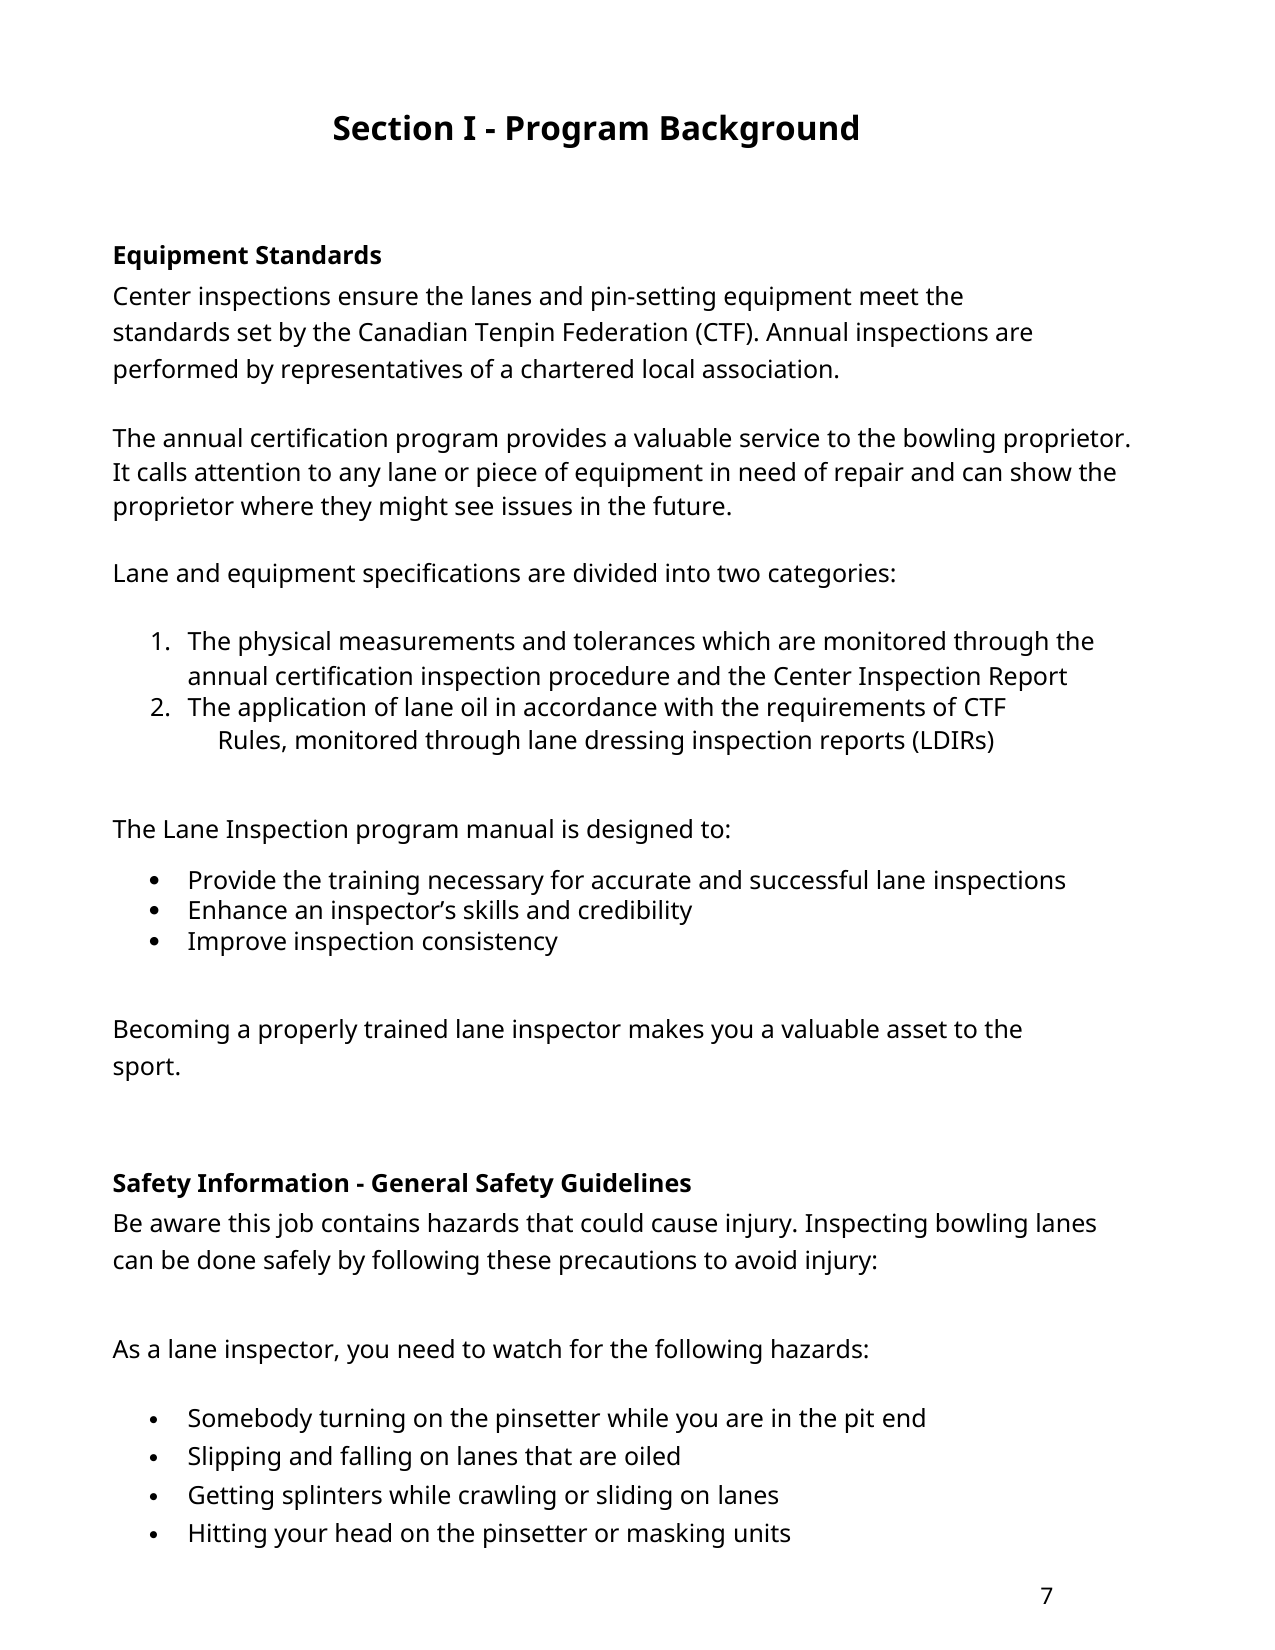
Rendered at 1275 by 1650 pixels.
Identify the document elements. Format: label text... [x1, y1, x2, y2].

text The Lane Inspection program manual is designed to: [112, 812, 1235, 846]
list Slipping and falling on lanes that are oiled [150, 1439, 1235, 1473]
text Center inspections ensure the lanes and pin-setting equipment meet the standards set by the Canadian Tenpin Federation (CTF). Annual inspections are performed by representatives of a chartered local association. [112, 278, 1065, 386]
list Enhance an inspector’s skills and credibility [150, 896, 1235, 926]
text Rules, monitored through lane dressing inspection reports (LDIRs) [85, 722, 1127, 757]
text Lane and equipment specifications are divided into two categories: [112, 556, 1235, 590]
list Provide the training necessary for accurate and successful lane inspections [150, 865, 1235, 896]
list Improve inspection consistency [150, 926, 1235, 956]
list The physical measurements and tolerances which are monitored through the annual certification inspection procedure and the Center Inspection Report [150, 624, 1107, 692]
text Becoming a properly trained lane inspector makes you a valuable asset to the sport. [112, 1012, 1097, 1082]
list Getting splinters while crawling or sliding on lanes [150, 1477, 1235, 1511]
subtitle Safety Information - General Safety Guidelines [112, 1165, 1235, 1199]
subtitle Section I - Program Background [332, 105, 1235, 150]
subtitle Equipment Standards [112, 238, 1235, 272]
text The annual certification program provides a valuable service to the bowling proprietor. It calls attention to any lane or piece of equipment in need of repair and can show the proprietor where they might see issues in the future. [112, 421, 1144, 523]
list Somebody turning on the pinsetter while you are in the pit end [150, 1400, 1235, 1434]
list The application of lane oil in accordance with the requirements of CTF [150, 692, 1235, 722]
text Be aware this job contains hazards that could cause injury. Inspecting bowling lanes can be done safely by following these precautions to avoid injury: [112, 1206, 1144, 1277]
list Hitting your head on the pinsetter or masking units [150, 1516, 1235, 1550]
text As a lane inspector, you need to watch for the following hazards: [112, 1332, 1235, 1366]
